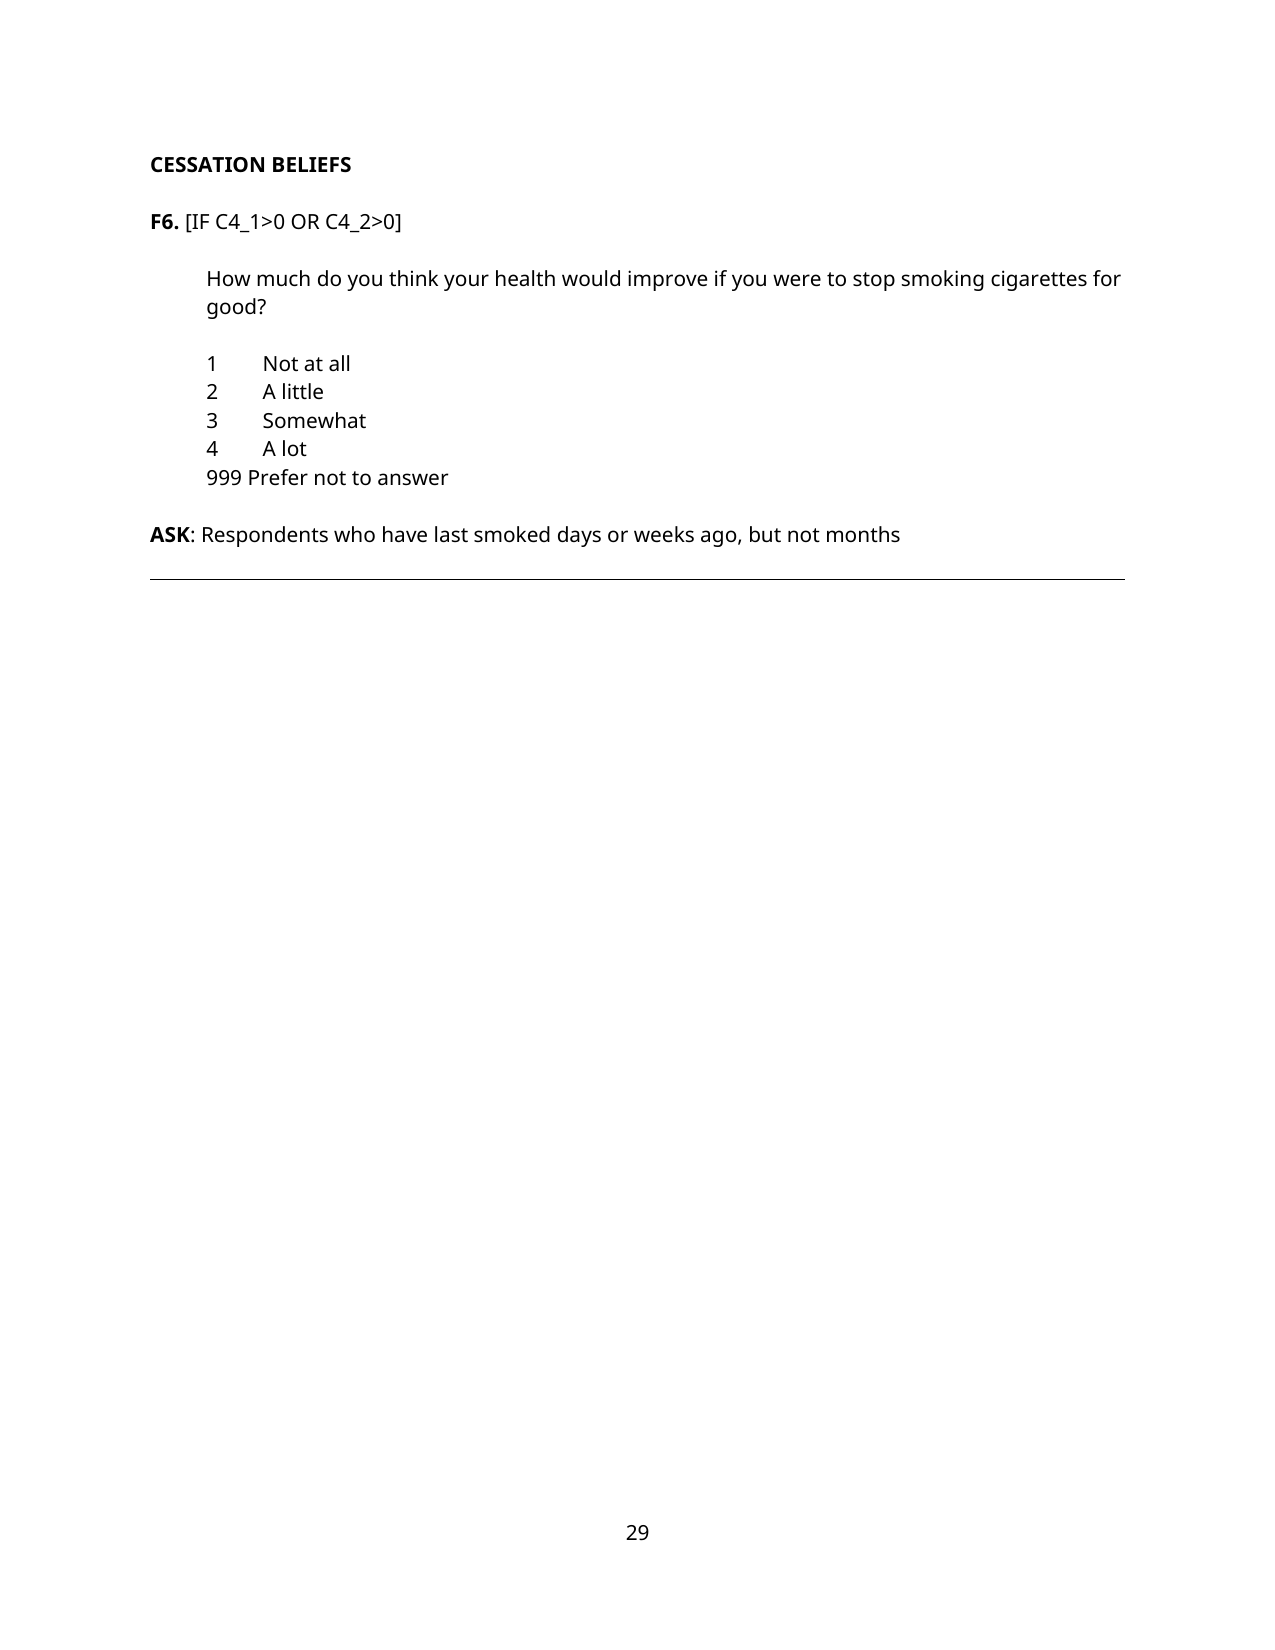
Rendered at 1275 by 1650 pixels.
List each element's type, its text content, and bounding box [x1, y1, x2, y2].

text 999 Prefer not to answer [206, 463, 1125, 491]
subtitle CESSATION BELIEFS [150, 150, 1125, 178]
text How much do you think your health would improve if you were to stop smoking cigarettes for good? [206, 264, 1125, 321]
text ASK: Respondents who have last smoked days or weeks ago, but not months [150, 520, 1125, 548]
list Not at all [206, 349, 1125, 377]
list Somewhat [206, 406, 1125, 434]
text F6. [IF C4_1>0 OR C4_2>0] [150, 207, 1125, 235]
list A little [206, 377, 1125, 406]
list A lot [206, 434, 1125, 463]
